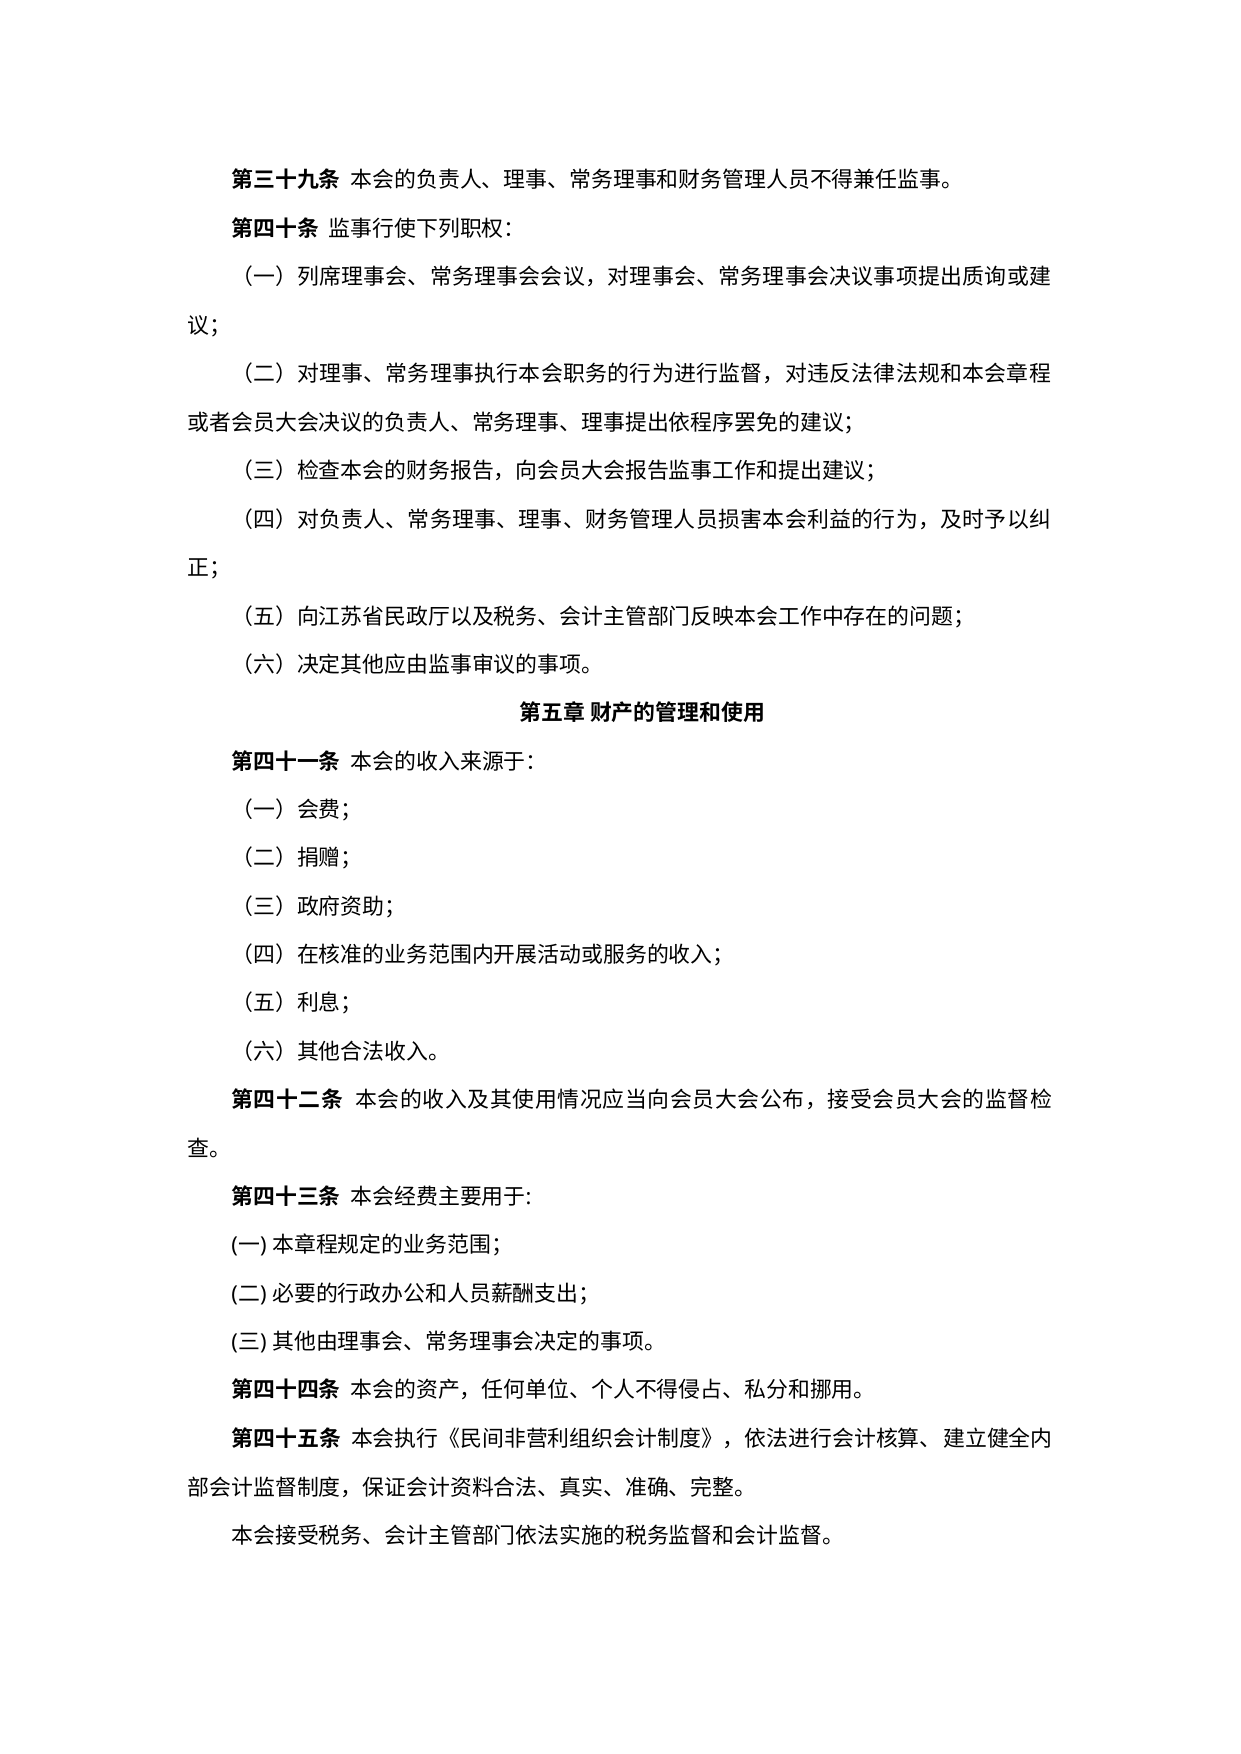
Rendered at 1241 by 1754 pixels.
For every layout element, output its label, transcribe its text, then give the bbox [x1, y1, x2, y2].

text 第四十三条 本会经费主要用于: [187, 1179, 1053, 1211]
text 第四十一条 本会的收入来源于： [187, 743, 1053, 776]
text （四）在核准的业务范围内开展活动或服务的收入； [187, 937, 1053, 969]
text (三) 其他由理事会、常务理事会决定的事项。 [187, 1324, 1053, 1356]
list 财产的管理和使用 [187, 695, 1053, 727]
text (二) 必要的行政办公和人员薪酬支出； [187, 1275, 1053, 1308]
text （五）利息； [187, 985, 1053, 1017]
text 第三十九条 本会的负责人、理事、常务理事和财务管理人员不得兼任监事。 [187, 162, 1053, 194]
text （一）会费； [187, 792, 1053, 824]
list 对负责人、常务理事、理事、财务管理人员损害本会利益的行为，及时予以纠正； [187, 501, 1053, 582]
text 第四十四条 本会的资产，任何单位、个人不得侵占、私分和挪用。 [187, 1372, 1053, 1404]
list 决定其他应由监事审议的事项。 [187, 647, 1053, 679]
text （三）政府资助； [187, 888, 1053, 921]
text （六）其他合法收入。 [187, 1033, 1053, 1066]
list 检查本会的财务报告，向会员大会报告监事工作和提出建议； [187, 453, 1053, 485]
text 本会接受税务、会计主管部门依法实施的税务监督和会计监督。 [187, 1517, 1053, 1550]
text 第四十条 监事行使下列职权： [187, 210, 1053, 243]
list 向江苏省民政厅以及税务、会计主管部门反映本会工作中存在的问题； [187, 598, 1053, 631]
text 第四十二条 本会的收入及其使用情况应当向会员大会公布，接受会员大会的监督检查。 [187, 1082, 1053, 1163]
list 本章程规定的业务范围； [187, 1227, 1053, 1259]
list 对理事、常务理事执行本会职务的行为进行监督，对违反法律法规和本会章程或者会员大会决议的负责人、常务理事、理事提出依程序罢免的建议； [187, 356, 1053, 437]
text （二）捐赠； [187, 840, 1053, 872]
text 第四十五条 本会执行《民间非营利组织会计制度》，依法进行会计核算、建立健全内部会计监督制度，保证会计资料合法、真实、准确、完整。 [187, 1420, 1053, 1502]
list 列席理事会、常务理事会会议，对理事会、常务理事会决议事项提出质询或建议； [187, 259, 1053, 340]
